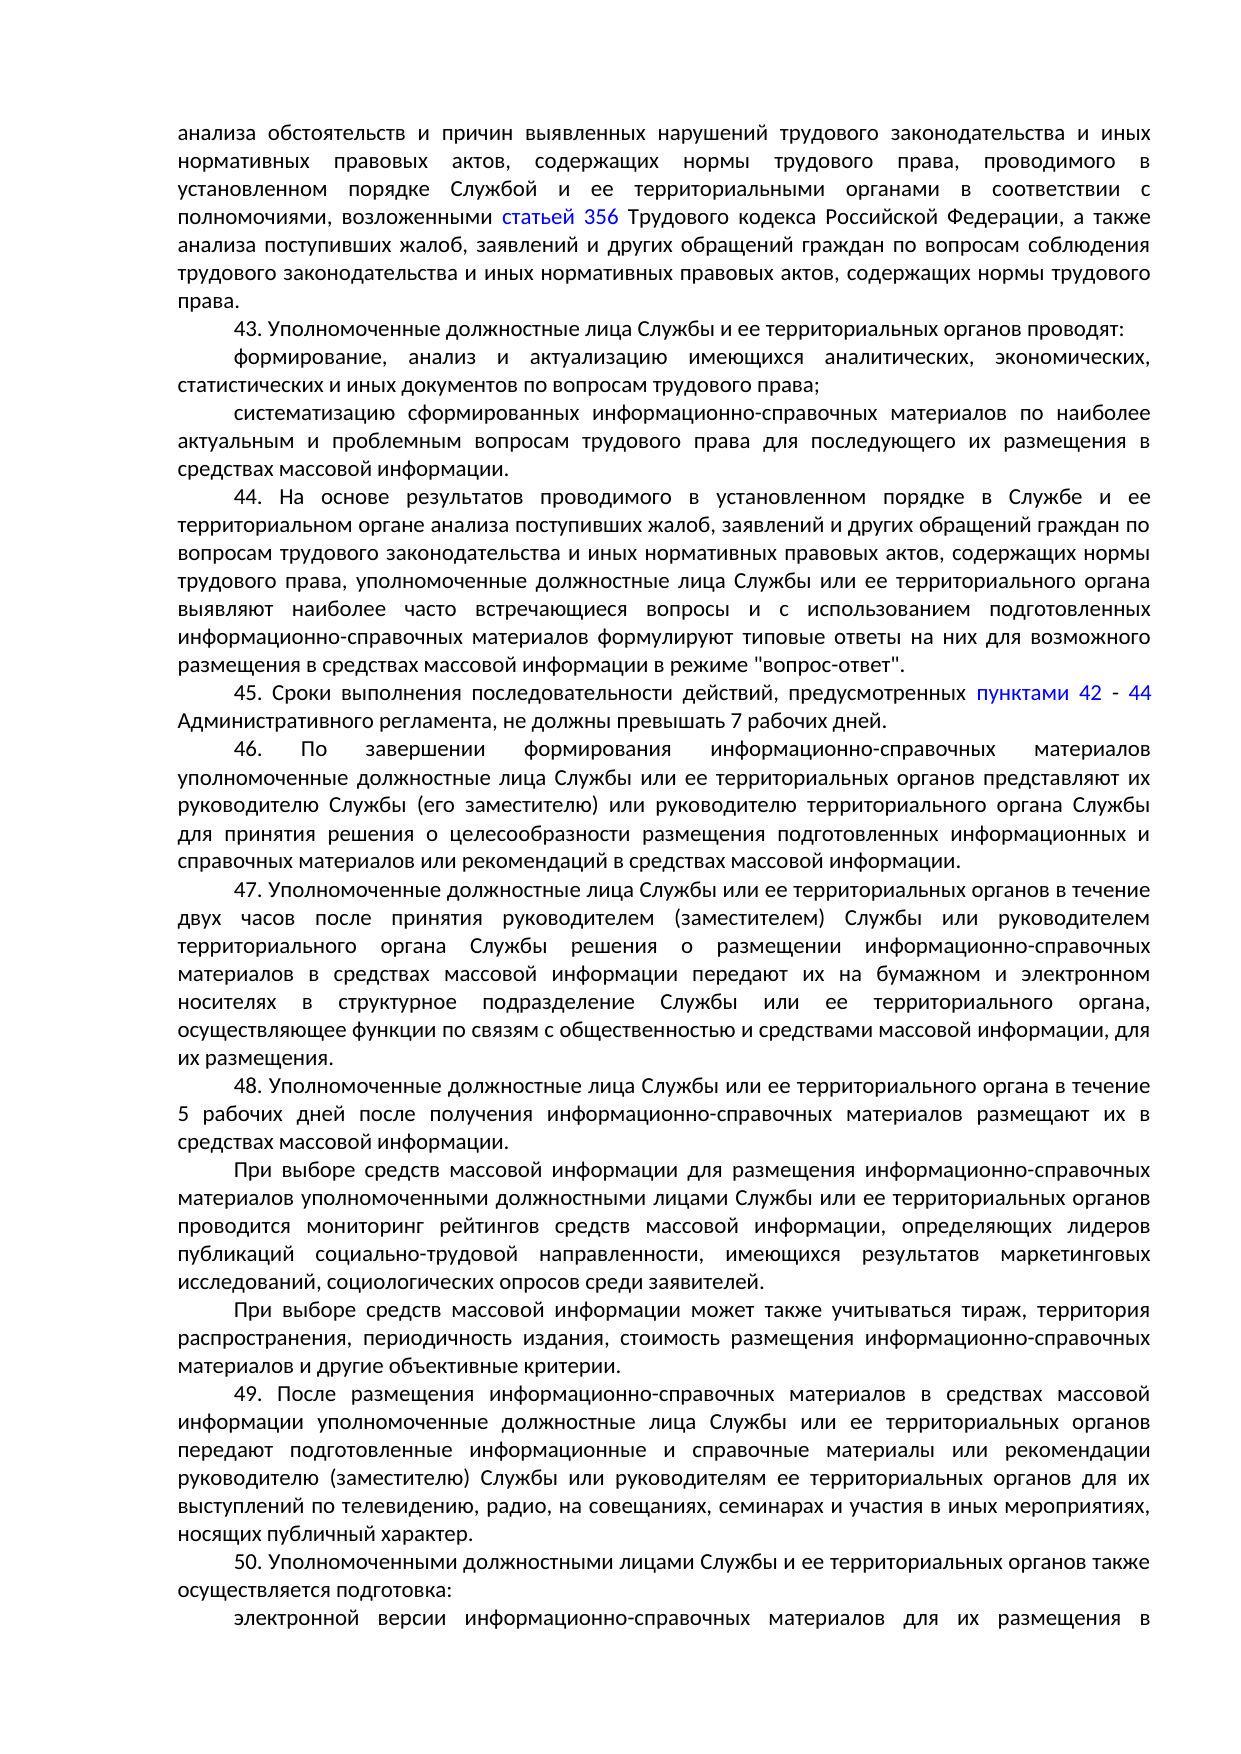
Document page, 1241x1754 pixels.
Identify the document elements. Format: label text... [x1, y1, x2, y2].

text При выборе средств массовой информации для размещения информационно-справочных материалов уполномоченными должностными лицами Службы или ее территориальных органов проводится мониторинг рейтингов средств массовой информации, определяющих лидеров публикаций социально-трудовой направленности, имеющихся результатов маркетинговых исследований, социологических опросов среди заявителей. [177, 1155, 1152, 1295]
text 44. На основе результатов проводимого в установленном порядке в Службе и ее территориальном органе анализа поступивших жалоб, заявлений и других обращений граждан по вопросам трудового законодательства и иных нормативных правовых актов, содержащих нормы трудового права, уполномоченные должностные лица Службы или ее территориального органа выявляют наиболее часто встречающиеся вопросы и с использованием подготовленных информационно-справочных материалов формулируют типовые ответы на них для возможного размещения в средствах массовой информации в режиме "вопрос-ответ". [177, 482, 1152, 678]
text 45. Сроки выполнения последовательности действий, предусмотренных пунктами 42 - 44 Административного регламента, не должны превышать 7 рабочих дней. [177, 678, 1152, 734]
text формирование, анализ и актуализацию имеющихся аналитических, экономических, статистических и иных документов по вопросам трудового права; [177, 342, 1152, 398]
text 43. Уполномоченные должностные лица Службы и ее территориальных органов проводят: [177, 314, 1152, 342]
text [177, 1603, 1152, 1631]
text 47. Уполномоченные должностные лица Службы или ее территориальных органов в течение двух часов после принятия руководителем (заместителем) Службы или руководителем территориального органа Службы решения о размещении информационно-справочных материалов в средствах массовой информации передают их на бумажном и электронном носителях в структурное подразделение Службы или ее территориального органа, осуществляющее функции по связям с общественностью и средствами массовой информации, для их размещения. [177, 875, 1152, 1071]
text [177, 118, 1152, 314]
text При выборе средств массовой информации может также учитываться тираж, территория распространения, периодичность издания, стоимость размещения информационно-справочных материалов и другие объективные критерии. [177, 1295, 1152, 1379]
text 46. По завершении формирования информационно-справочных материалов уполномоченные должностные лица Службы или ее территориальных органов представляют их руководителю Службы (его заместителю) или руководителю территориального органа Службы для принятия решения о целесообразности размещения подготовленных информационных и справочных материалов или рекомендаций в средствах массовой информации. [177, 734, 1152, 875]
text систематизацию сформированных информационно-справочных материалов по наиболее актуальным и проблемным вопросам трудового права для последующего их размещения в средствах массовой информации. [177, 398, 1152, 482]
text 50. Уполномоченными должностными лицами Службы и ее территориальных органов также осуществляется подготовка: [177, 1547, 1152, 1603]
text 48. Уполномоченные должностные лица Службы или ее территориального органа в течение 5 рабочих дней после получения информационно-справочных материалов размещают их в средствах массовой информации. [177, 1071, 1152, 1155]
text 49. После размещения информационно-справочных материалов в средствах массовой информации уполномоченные должностные лица Службы или ее территориальных органов передают подготовленные информационные и справочные материалы или рекомендации руководителю (заместителю) Службы или руководителям ее территориальных органов для их выступлений по телевидению, радио, на совещаниях, семинарах и участия в иных мероприятиях, носящих публичный характер. [177, 1379, 1152, 1547]
